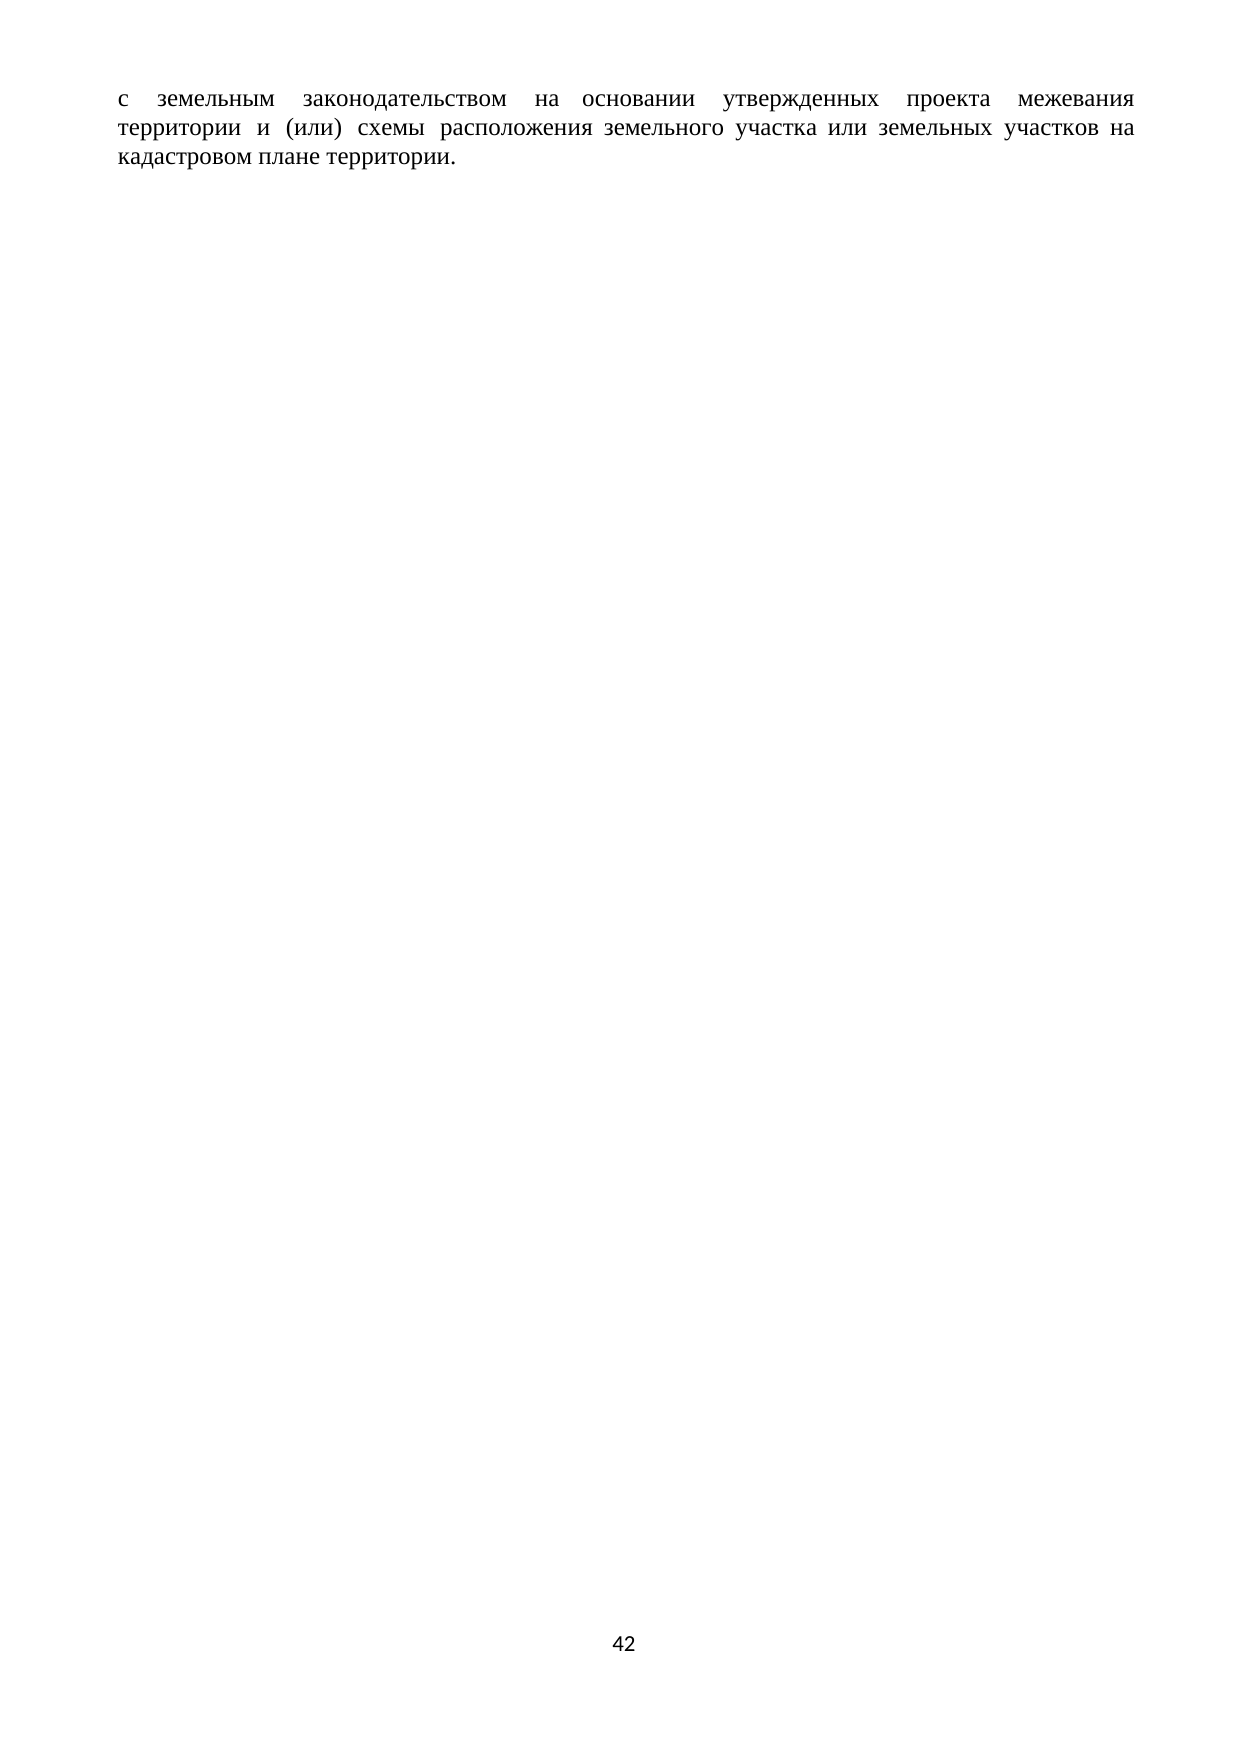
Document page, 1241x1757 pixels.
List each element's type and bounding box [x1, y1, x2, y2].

list [118, 83, 1134, 169]
